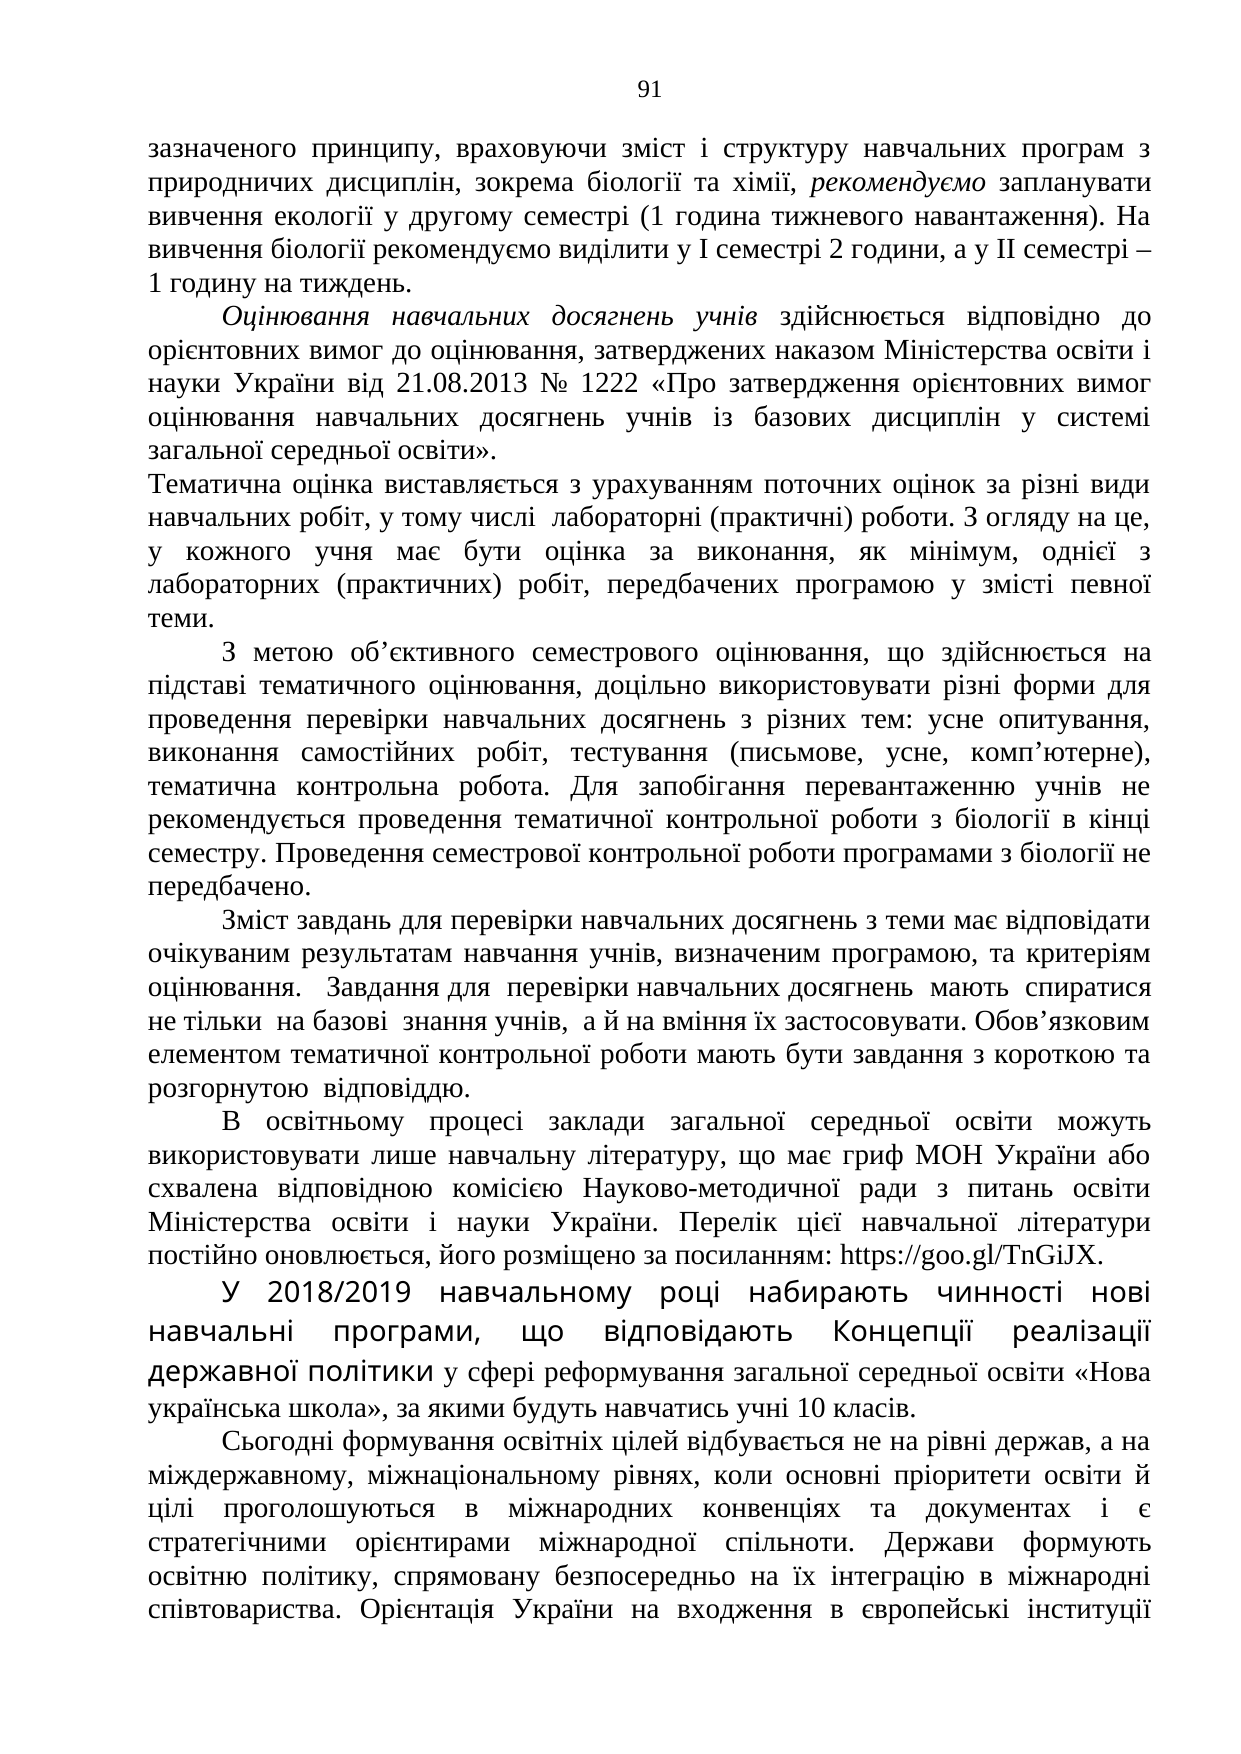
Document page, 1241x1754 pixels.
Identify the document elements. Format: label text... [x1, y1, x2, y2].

text В освітньому процесі заклади загальної середньої освіти можуть використовувати лише навчальну літературу, що має гриф МОН України або схвалена відповідною комісією Науково-методичної ради з питань освіти Міністерства освіти і науки України. Перелік цієї навчальної літератури постійно оновлюється, його розміщено за посиланням: https://goo.gl/TnGiJX. [148, 1103, 1152, 1271]
text Зміст завдань для перевірки навчальних досягнень з теми має відповідати очікуваним результатам навчання учнів, визначеним програмою, та критеріям оцінювання. Завдання для перевірки навчальних досягнень мають спиратися не тільки на базові знання учнів, а й на вміння їх застосовувати. Обов’язковим елементом тематичної контрольної роботи мають бути завдання з короткою та розгорнутою відповіддю. [148, 902, 1152, 1103]
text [148, 1423, 1152, 1625]
text Тематична оцінка виставляється з урахуванням поточних оцінок за різні види навчальних робіт, у тому числі лабораторні (практичні) роботи. З огляду на це, у кожного учня має бути оцінка за виконання, як мінімум, однієї з лабораторних (практичних) робіт, передбачених програмою у змісті певної теми. [148, 466, 1152, 634]
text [148, 131, 1152, 298]
text У 2018/2019 навчальному році набирають чинності нові навчальні програми, що відповідають Концепції реалізації державної політики у сфері реформування загальної середньої освіти «Нова українська школа», за якими будуть навчатись учні 10 класів. [148, 1271, 1152, 1423]
text Оцінювання навчальних досягнень учнів здійснюється відповідно до орієнтовних вимог до оцінювання, затверджених наказом Міністерства освіти і науки України від 21.08.2013 № 1222 «Про затвердження орієнтовних вимог оцінювання навчальних досягнень учнів із базових дисциплін у системі загальної середньої освіти». [148, 298, 1152, 466]
text З метою об’єктивного семестрового оцінювання, що здійснюється на підставі тематичного оцінювання, доцільно використовувати різні форми для проведення перевірки навчальних досягнень з різних тем: усне опитування, виконання самостійних робіт, тестування (письмове, усне, комп’ютерне), тематична контрольна робота. Для запобігання перевантаженню учнів не рекомендується проведення тематичної контрольної роботи з біології в кінці семестру. Проведення семестрової контрольної роботи програмами з біології не передбачено. [148, 634, 1152, 902]
